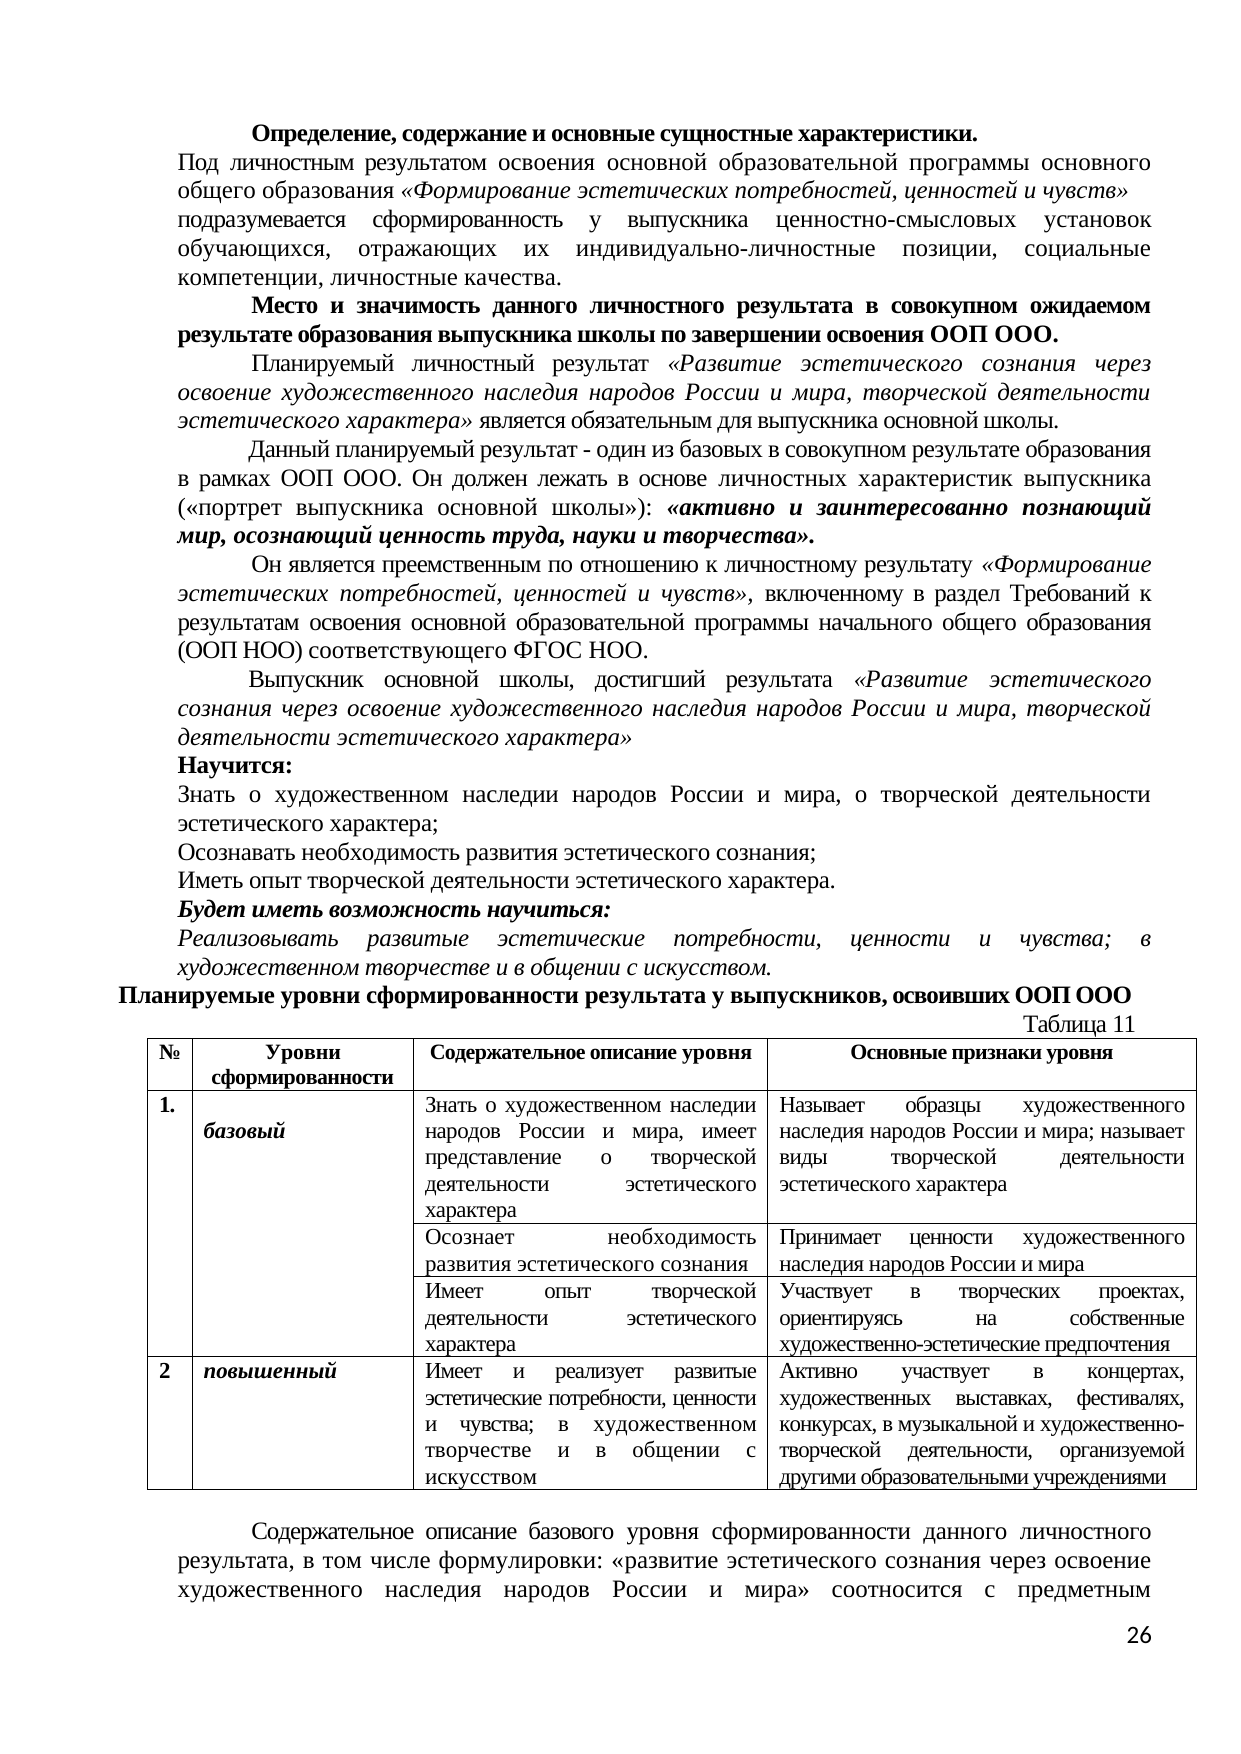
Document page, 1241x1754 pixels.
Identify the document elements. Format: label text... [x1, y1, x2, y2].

text Иметь опыт творческой деятельности эстетического характера. [177, 866, 1152, 894]
text Определение, содержание и основные сущностные характеристики. [177, 118, 1152, 147]
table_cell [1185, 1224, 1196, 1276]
text Осознавать необходимость развития эстетического сознания; [177, 837, 1152, 866]
text Он является преемственным по отношению к личностному результату «Формирование эстетических потребностей, ценностей и чувств», включенному в раздел Требований к результатам освоения основной образовательной программы начального общего образования (ООП НОО) соответствующего ФГОС НОО. [177, 549, 1152, 664]
text Будет иметь возможность научиться: [177, 894, 1152, 923]
table_cell Участвует в творческих проектах, ориентируясь на собственные художественно-эстетические предпочтения [768, 1277, 1196, 1356]
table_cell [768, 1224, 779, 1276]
table_cell Имеет опыт творческой деятельности эстетического характера [414, 1277, 767, 1356]
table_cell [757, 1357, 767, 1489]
table_cell повышенный [193, 1357, 413, 1489]
text Под личностным результатом освоения основной образовательной программы основного общего образования «Формирование эстетических потребностей, ценностей и чувств» [177, 147, 1152, 204]
table_header Содержательное описание уровня [414, 1039, 767, 1089]
table_cell Активно участвует в концертах, художественных выставках, фестивалях, конкурсах, в музыкальной и художественно-творческой деятельности, организуемой другими образовательными учреждениями [768, 1357, 1196, 1489]
text Реализовывать развитые эстетические потребности, ценности и чувства; в художественном творчестве и в общении с искусством. [177, 923, 1152, 981]
text Таблица 11 [177, 1009, 1137, 1038]
table_cell 2 [148, 1357, 192, 1489]
table_cell базовый [193, 1091, 413, 1356]
table_header Основные признаки уровня [768, 1039, 1196, 1089]
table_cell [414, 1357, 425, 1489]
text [177, 1516, 1152, 1603]
text Планируемые уровни сформированности результата у выпускников, освоивших ООП ООО [118, 981, 1152, 1009]
table_cell Называет образцы художественного наследия народов России и мира; называет виды творческой деятельности эстетического характера [768, 1091, 1196, 1222]
text Выпускник основной школы, достигший результата «Развитие эстетического сознания через освоение художественного наследия народов России и мира, творческой деятельности эстетического характера» [177, 664, 1152, 751]
text Данный планируемый результат - один из базовых в совокупном результате образования в рамках ООП ООО. Он должен лежать в основе личностных характеристик выпускника («портрет выпускника основной школы»): «активно и заинтересованно познающий мир, осознающий ценность труда, науки и творчества». [177, 434, 1152, 549]
text Планируемый личностный результат «Развитие эстетического сознания через освоение художественного наследия народов России и мира, творческой деятельности эстетического характера» является обязательным для выпускника основной школы. [177, 348, 1152, 434]
text Место и значимость данного личностного результата в совокупном ожидаемом результате образования выпускника школы по завершении освоения ООП ООО. [177, 291, 1152, 348]
table_cell Осознает необходимость развития эстетического сознания [414, 1224, 767, 1276]
text подразумевается сформированность у выпускника ценностно-смысловых установок обучающихся, отражающих их индивидуально-личностные позиции, социальные компетенции, личностные качества. [177, 204, 1152, 291]
table_cell Знать о художественном наследии народов России и мира, имеет представление о творческой деятельности эстетического характера [414, 1091, 767, 1222]
text Знать о художественном наследии народов России и мира, о творческой деятельности эстетического характера; [177, 779, 1152, 837]
table_cell 1. [148, 1091, 192, 1356]
text Научится: [177, 751, 1152, 779]
table_header № [148, 1039, 192, 1089]
